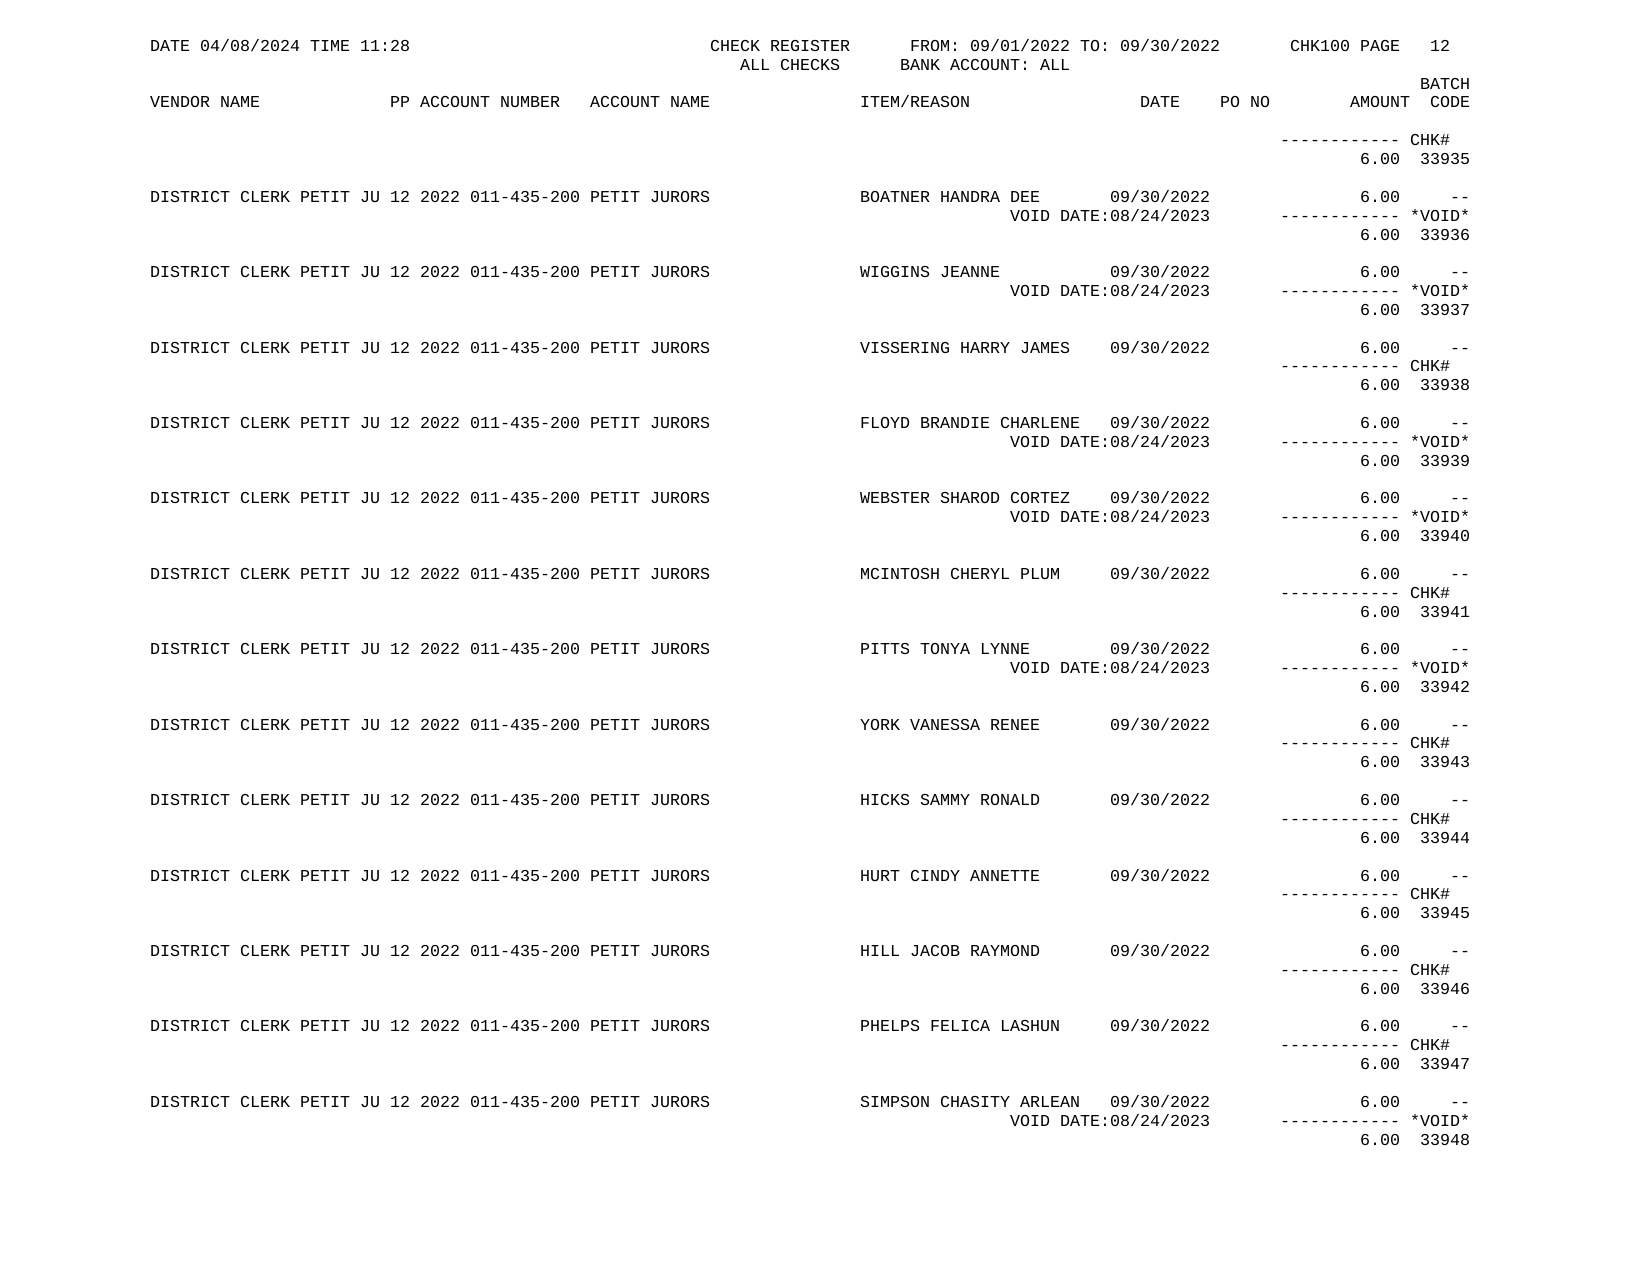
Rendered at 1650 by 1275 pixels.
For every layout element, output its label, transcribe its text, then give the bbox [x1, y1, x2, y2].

text DATE 04/08/2024 TIME 11:28 CHECK REGISTER FROM: 09/01/2022 TO: 09/30/2022 CHK100 PAGE 12 [150, 37, 1500, 56]
text ------------ CHK# [150, 735, 1500, 754]
text VENDOR NAME PP ACCOUNT NUMBER ACCOUNT NAME ITEM/REASON DATE PO NO AMOUNT CODE [150, 94, 1500, 113]
text DISTRICT CLERK PETIT JU 12 2022 011-435-200 PETIT JURORS MCINTOSH CHERYL PLUM 09/30/2022 6.00 -- [150, 565, 1500, 584]
text BATCH [150, 75, 1500, 94]
text VOID DATE:08/24/2023 ------------ *VOID* [150, 660, 1500, 678]
text 6.00 33948 [150, 1131, 1500, 1150]
text VOID DATE:08/24/2023 ------------ *VOID* [150, 509, 1500, 528]
text 6.00 33940 [150, 528, 1500, 547]
text DISTRICT CLERK PETIT JU 12 2022 011-435-200 PETIT JURORS HILL JACOB RAYMOND 09/30/2022 6.00 -- [150, 942, 1500, 961]
text DISTRICT CLERK PETIT JU 12 2022 011-435-200 PETIT JURORS FLOYD BRANDIE CHARLENE 09/30/2022 6.00 -- [150, 414, 1500, 433]
text DISTRICT CLERK PETIT JU 12 2022 011-435-200 PETIT JURORS VISSERING HARRY JAMES 09/30/2022 6.00 -- [150, 339, 1500, 358]
text DISTRICT CLERK PETIT JU 12 2022 011-435-200 PETIT JURORS PHELPS FELICA LASHUN 09/30/2022 6.00 -- [150, 1018, 1500, 1037]
text DISTRICT CLERK PETIT JU 12 2022 011-435-200 PETIT JURORS PITTS TONYA LYNNE 09/30/2022 6.00 -- [150, 641, 1500, 660]
text 6.00 33946 [150, 980, 1500, 999]
text 6.00 33936 [150, 226, 1500, 245]
text 6.00 33944 [150, 829, 1500, 848]
text ------------ CHK# [150, 961, 1500, 980]
text 6.00 33942 [150, 678, 1500, 697]
text 6.00 33935 [150, 151, 1500, 169]
text 6.00 33937 [150, 301, 1500, 320]
text 6.00 33943 [150, 754, 1500, 773]
text DISTRICT CLERK PETIT JU 12 2022 011-435-200 PETIT JURORS HICKS SAMMY RONALD 09/30/2022 6.00 -- [150, 792, 1500, 811]
text VOID DATE:08/24/2023 ------------ *VOID* [150, 433, 1500, 452]
text ------------ CHK# [150, 584, 1500, 603]
text DISTRICT CLERK PETIT JU 12 2022 011-435-200 PETIT JURORS HURT CINDY ANNETTE 09/30/2022 6.00 -- [150, 867, 1500, 886]
text 6.00 33938 [150, 377, 1500, 396]
text 6.00 33941 [150, 603, 1500, 622]
text DISTRICT CLERK PETIT JU 12 2022 011-435-200 PETIT JURORS WEBSTER SHAROD CORTEZ 09/30/2022 6.00 -- [150, 490, 1500, 509]
text DISTRICT CLERK PETIT JU 12 2022 011-435-200 PETIT JURORS YORK VANESSA RENEE 09/30/2022 6.00 -- [150, 716, 1500, 735]
text DISTRICT CLERK PETIT JU 12 2022 011-435-200 PETIT JURORS WIGGINS JEANNE 09/30/2022 6.00 -- [150, 264, 1500, 283]
text ------------ CHK# [150, 132, 1500, 151]
text 6.00 33945 [150, 905, 1500, 924]
text ALL CHECKS BANK ACCOUNT: ALL [150, 56, 1500, 75]
text DISTRICT CLERK PETIT JU 12 2022 011-435-200 PETIT JURORS SIMPSON CHASITY ARLEAN 09/30/2022 6.00 -- [150, 1093, 1500, 1112]
text ------------ CHK# [150, 886, 1500, 905]
text 6.00 33947 [150, 1056, 1500, 1074]
text 6.00 33939 [150, 452, 1500, 471]
text DISTRICT CLERK PETIT JU 12 2022 011-435-200 PETIT JURORS BOATNER HANDRA DEE 09/30/2022 6.00 -- [150, 188, 1500, 207]
text VOID DATE:08/24/2023 ------------ *VOID* [150, 283, 1500, 301]
text ------------ CHK# [150, 1037, 1500, 1056]
text VOID DATE:08/24/2023 ------------ *VOID* [150, 207, 1500, 226]
text VOID DATE:08/24/2023 ------------ *VOID* [150, 1112, 1500, 1131]
text ------------ CHK# [150, 811, 1500, 829]
text ------------ CHK# [150, 358, 1500, 377]
